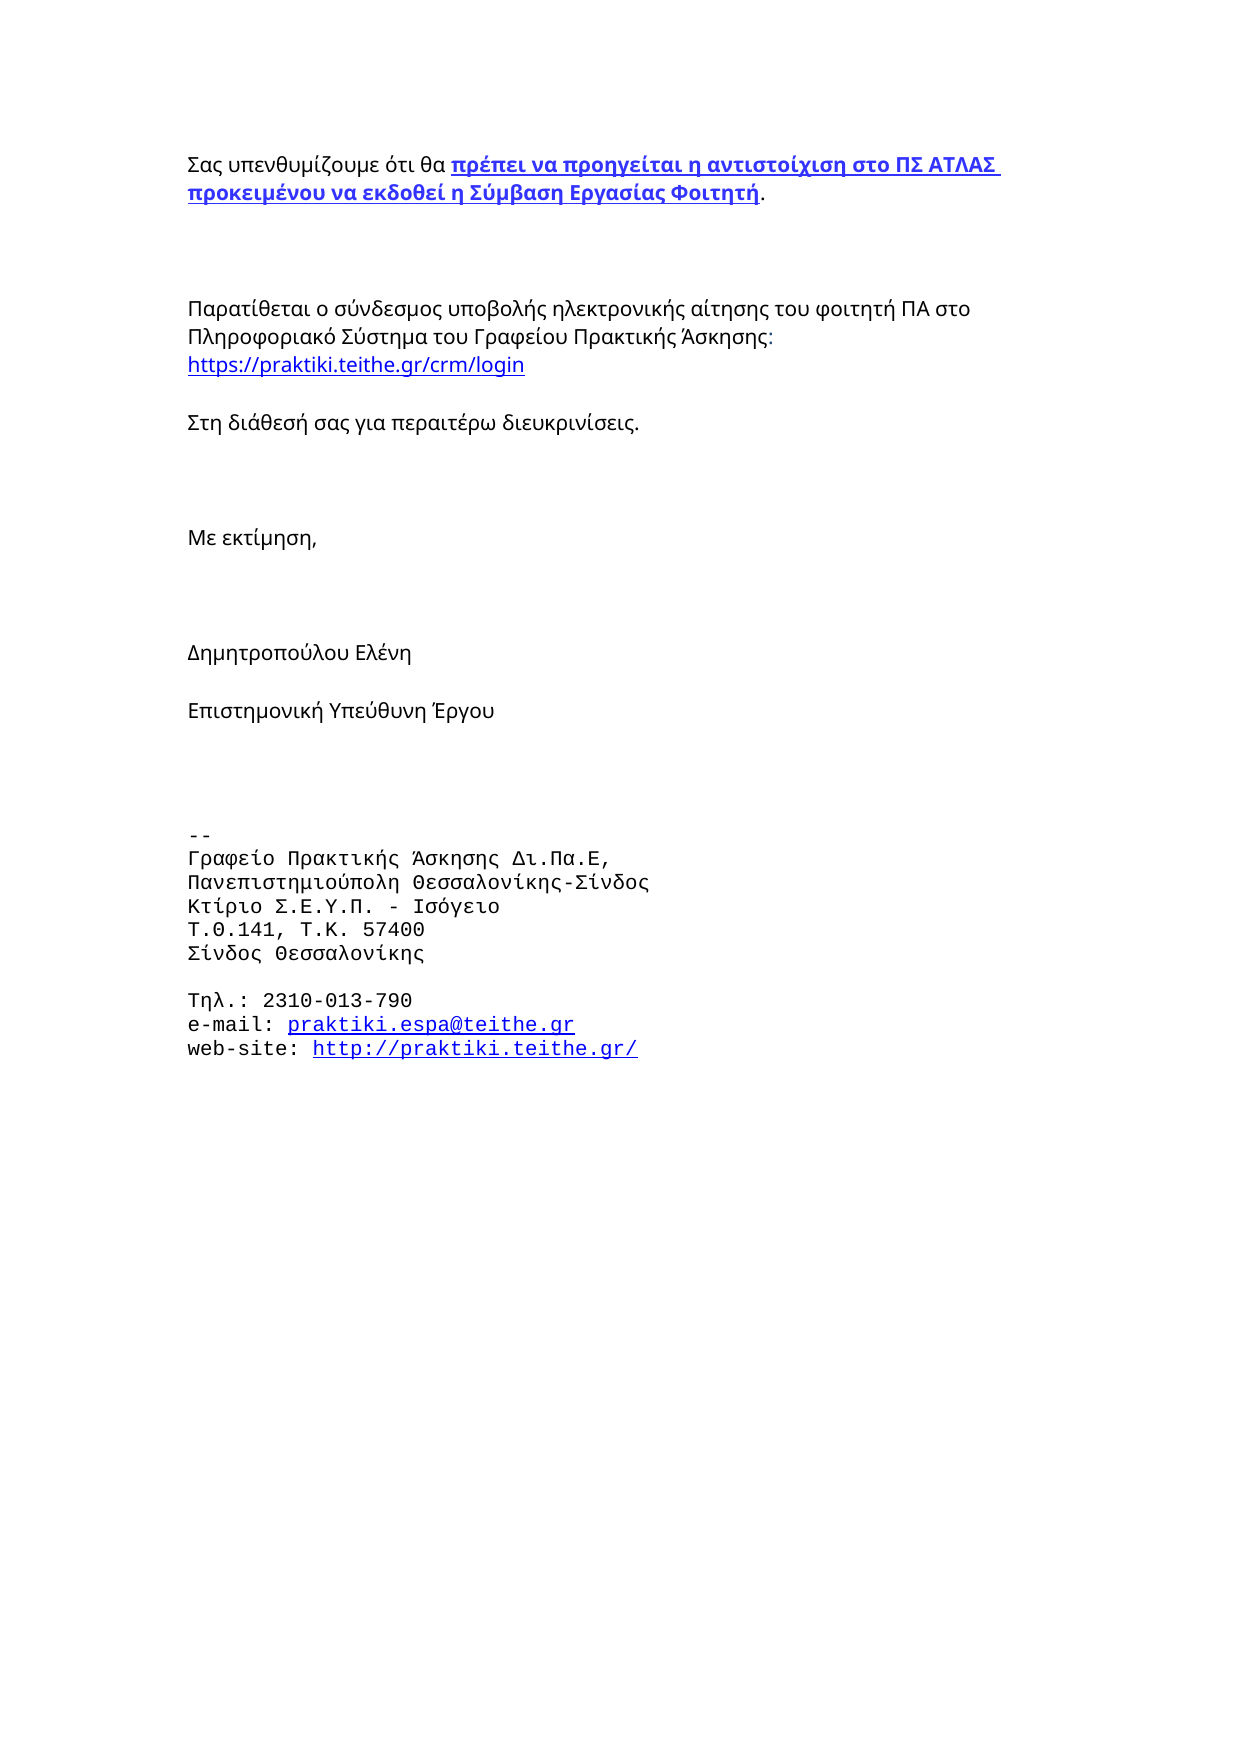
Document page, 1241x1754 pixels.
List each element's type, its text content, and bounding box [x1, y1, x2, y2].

text Με εκτίμηση, [187, 523, 1053, 552]
text Σίνδος Θεσσαλονίκης [187, 943, 1053, 967]
text Στη διάθεσή σας για περαιτέρω διευκρινίσεις. [187, 408, 1053, 437]
text Τ.Θ.141, Τ.Κ. 57400 [187, 919, 1053, 943]
text Γραφείο Πρακτικής Άσκησης Δι.Πα.Ε, [187, 848, 1053, 872]
text Δημητροπούλου Ελένη [187, 638, 1053, 667]
text Σας υπενθυμίζουμε ότι θα πρέπει να προηγείται η αντιστοίχιση στο ΠΣ ΑΤΛΑΣ προκειμένου να εκδοθεί η Σύμβαση Εργασίας Φοιτητή. [187, 150, 1053, 207]
text e-mail: praktiki.espa@teithe.gr [187, 1014, 1053, 1037]
text Επιστημονική Υπεύθυνη Έργου [187, 696, 1053, 724]
text Πανεπιστημιούπολη Θεσσαλονίκης-Σίνδος [187, 872, 1053, 896]
text -- [187, 825, 1053, 848]
text Κτίριο Σ.Ε.Υ.Π. - Ισόγειο [187, 896, 1053, 919]
text Τηλ.: 2310-013-790 [187, 990, 1053, 1014]
text web-site: http://praktiki.teithe.gr/ [187, 1037, 1053, 1061]
text Παρατίθεται ο σύνδεσμος υποβολής ηλεκτρονικής αίτησης του φοιτητή ΠΑ στο Πληροφοριακό Σύστημα του Γραφείου Πρακτικής Άσκησης: https://praktiki.teithe.gr/crm/login [187, 294, 1053, 379]
